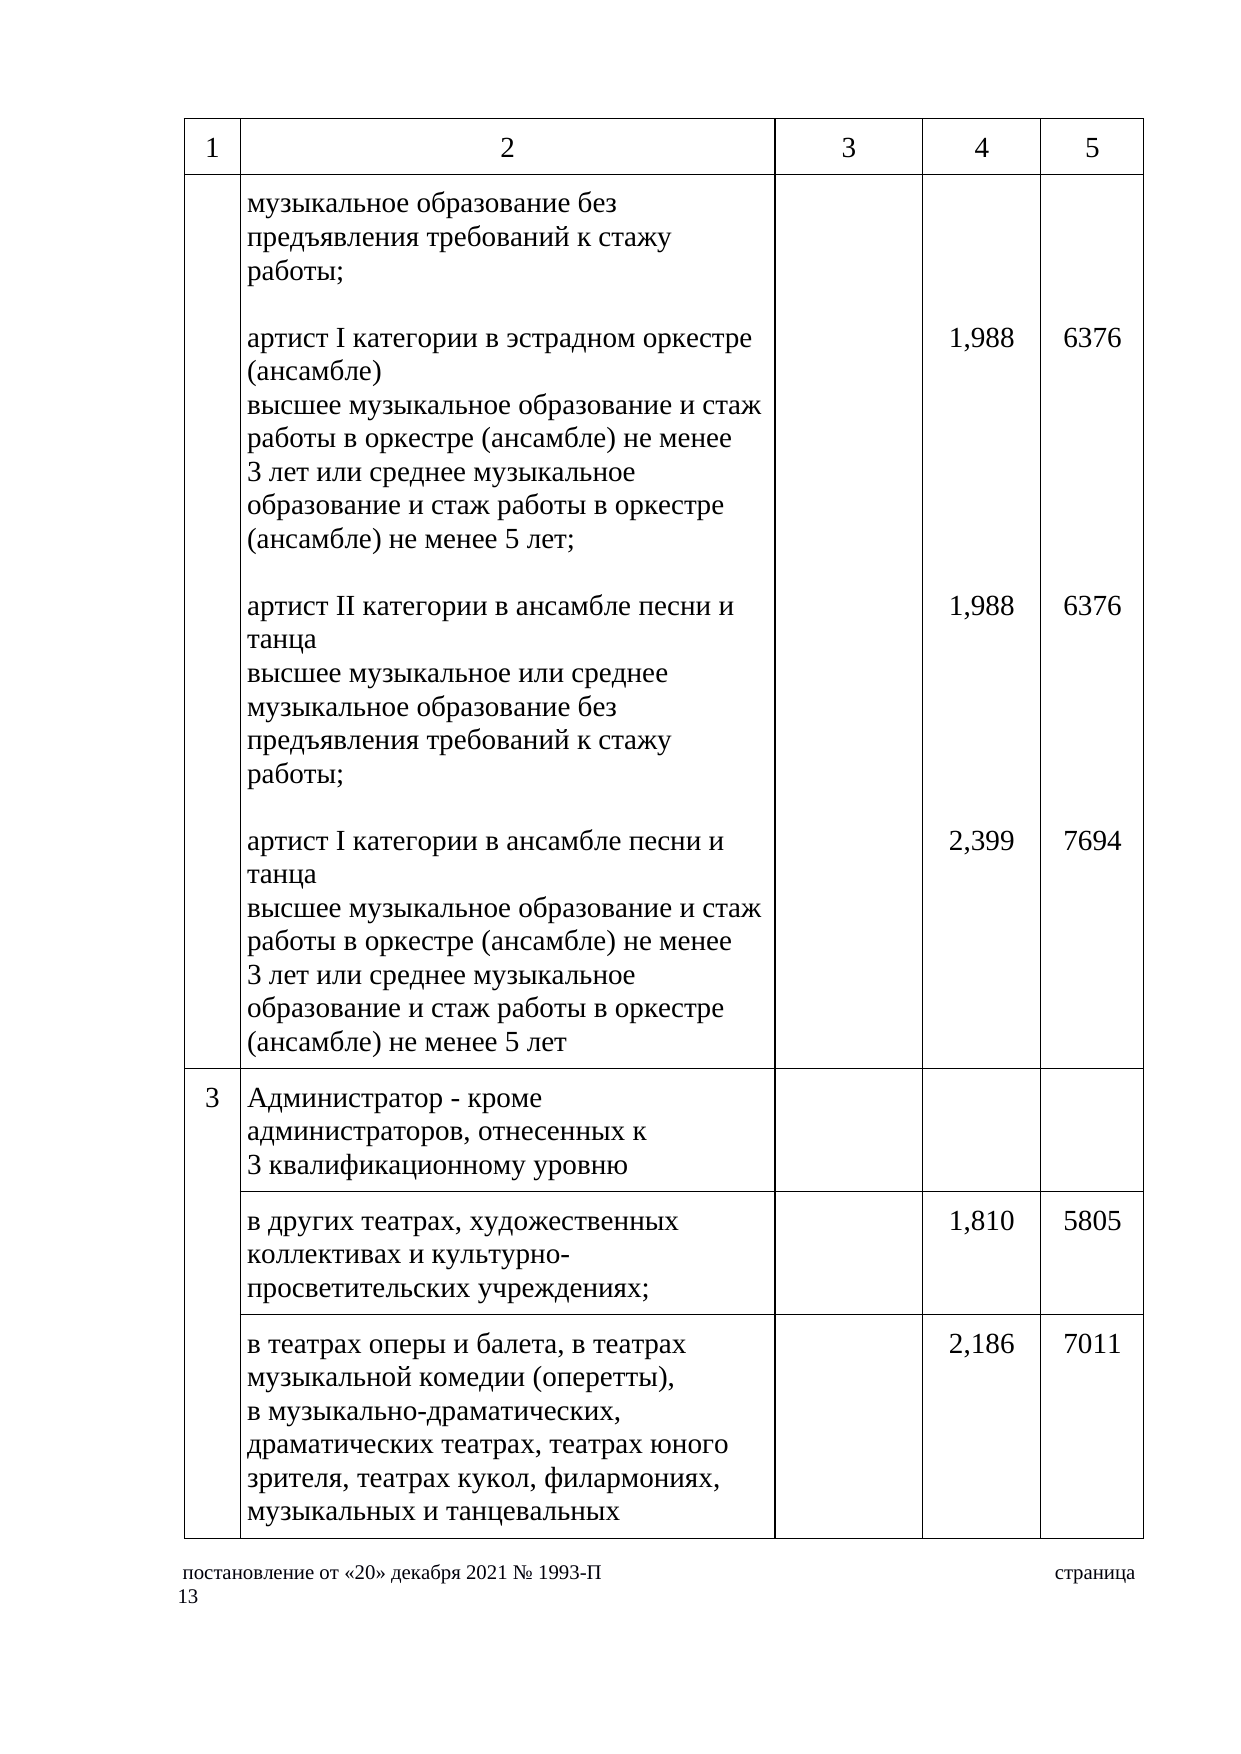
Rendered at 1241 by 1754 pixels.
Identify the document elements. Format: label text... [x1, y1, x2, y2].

table_cell 7011 [1041, 1315, 1143, 1538]
table_cell 2,186 [923, 1315, 1040, 1538]
table_cell [776, 175, 922, 1068]
table_cell 5805 [1041, 1192, 1143, 1314]
table_cell 1,643 1,988 1,988 2,399 [923, 175, 1040, 1068]
table_cell [776, 1192, 922, 1314]
table_cell [776, 1315, 922, 1538]
table_cell в других театрах, художественных коллективах и культурно-просветительских учреждениях; [241, 1192, 774, 1314]
table_header 4 [923, 119, 1040, 174]
table_header 1 [185, 119, 240, 174]
table_cell 5269 6376 6376 7694 [1041, 175, 1143, 1068]
table_cell 3 [185, 1069, 240, 1538]
table_cell 1,810 [923, 1192, 1040, 1314]
table_cell [776, 1069, 922, 1191]
table_header 5 [1041, 119, 1143, 174]
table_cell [241, 1315, 774, 1538]
table_header 2 [241, 119, 774, 174]
table_cell [923, 1069, 1040, 1191]
table_cell Администратор - кроме администраторов, отнесенных к 3 квалификационному уровню [241, 1069, 774, 1191]
table_cell [1041, 1069, 1143, 1191]
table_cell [241, 175, 774, 1068]
table_header 3 [776, 119, 922, 174]
